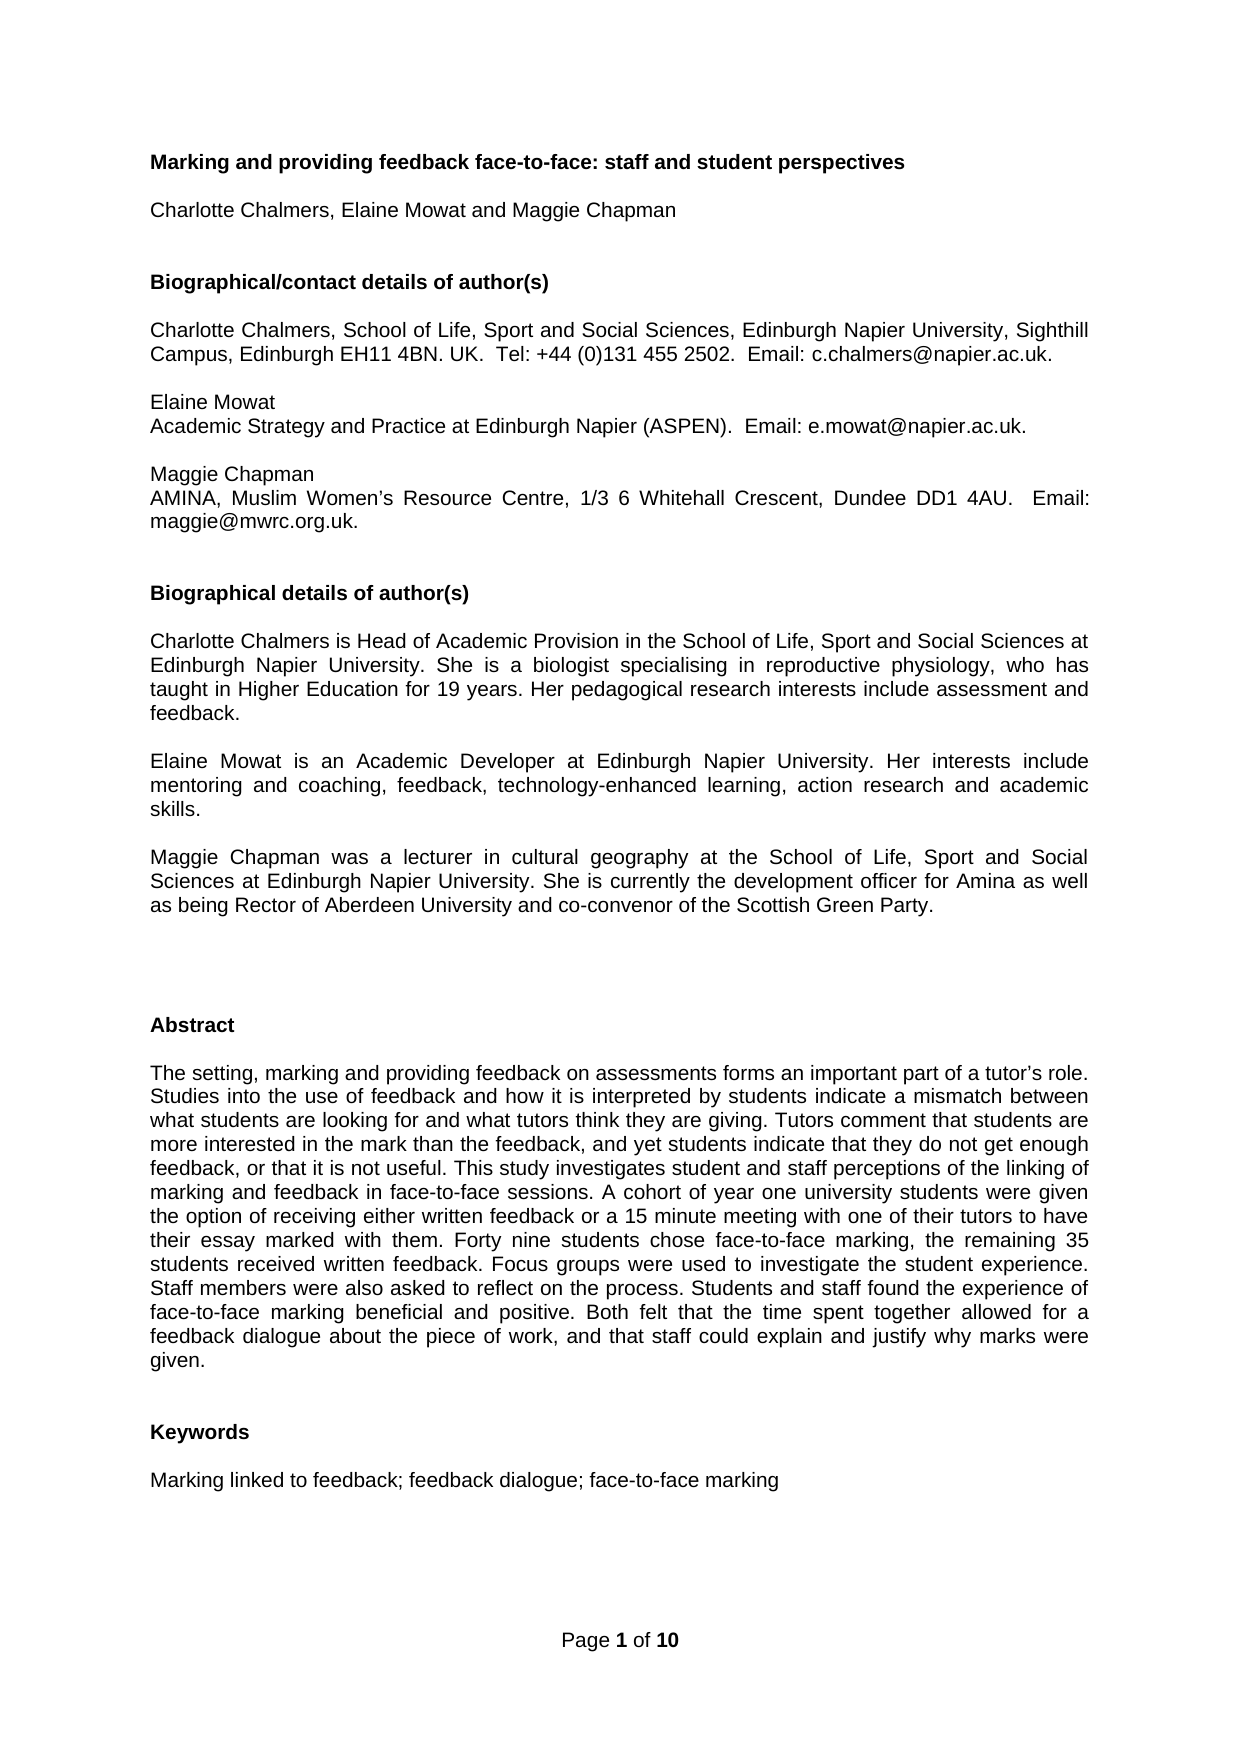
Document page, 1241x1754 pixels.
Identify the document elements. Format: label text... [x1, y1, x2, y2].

text Biographical/contact details of author(s) [150, 270, 1090, 294]
text Marking linked to feedback; feedback dialogue; face-to-face marking [150, 1468, 1090, 1492]
text Academic Strategy and Practice at Edinburgh Napier (ASPEN). Email: e.mowat@napier.ac.uk. [150, 413, 1090, 437]
text Charlotte Chalmers, School of Life, Sport and Social Sciences, Edinburgh Napier University, Sighthill Campus, Edinburgh EH11 4BN. UK. Tel: +44 (0)131 455 2502. Email: c.chalmers@napier.ac.uk. [150, 318, 1090, 366]
text Charlotte Chalmers, Elaine Mowat and Maggie Chapman [150, 198, 1090, 222]
text Charlotte Chalmers is Head of Academic Provision in the School of Life, Sport and Social Sciences at Edinburgh Napier University. She is a biologist specialising in reproductive physiology, who has taught in Higher Education for 19 years. Her pedagogical research interests include assessment and feedback. [150, 629, 1090, 725]
text Maggie Chapman was a lecturer in cultural geography at the School of Life, Sport and Social Sciences at Edinburgh Napier University. She is currently the development officer for Amina as well as being Rector of Aberdeen University and co-convenor of the Scottish Green Party. [150, 845, 1090, 917]
text Maggie Chapman [150, 461, 1090, 485]
text Keywords [150, 1420, 1090, 1444]
text Biographical details of author(s) [150, 581, 1090, 605]
text The setting, marking and providing feedback on assessments forms an important part of a tutor’s role. Studies into the use of feedback and how it is interpreted by students indicate a mismatch between what students are looking for and what tutors think they are giving. Tutors comment that students are more interested in the mark than the feedback, and yet students indicate that they do not get enough feedback, or that it is not useful. This study investigates student and staff perceptions of the linking of marking and feedback in face-to-face sessions. A cohort of year one university students were given the option of receiving either written feedback or a 15 minute meeting with one of their tutors to have their essay marked with them. Forty nine students chose face-to-face marking, the remaining 35 students received written feedback. Focus groups were used to investigate the student experience. Staff members were also asked to reflect on the process. Students and staff found the experience of face-to-face marking beneficial and positive. Both felt that the time spent together allowed for a feedback dialogue about the piece of work, and that staff could explain and justify why marks were given. [150, 1060, 1090, 1372]
text Elaine Mowat [150, 389, 1090, 413]
text AMINA, Muslim Women’s Resource Centre, 1/3 6 Whitehall Crescent, Dundee DD1 4AU. Email: maggie@mwrc.org.uk. [150, 485, 1090, 533]
text Abstract [150, 1012, 1090, 1036]
text Marking and providing feedback face-to-face: staff and student perspectives [150, 150, 1090, 174]
text Elaine Mowat is an Academic Developer at Edinburgh Napier University. Her interests include mentoring and coaching, feedback, technology-enhanced learning, action research and academic skills. [150, 749, 1090, 821]
